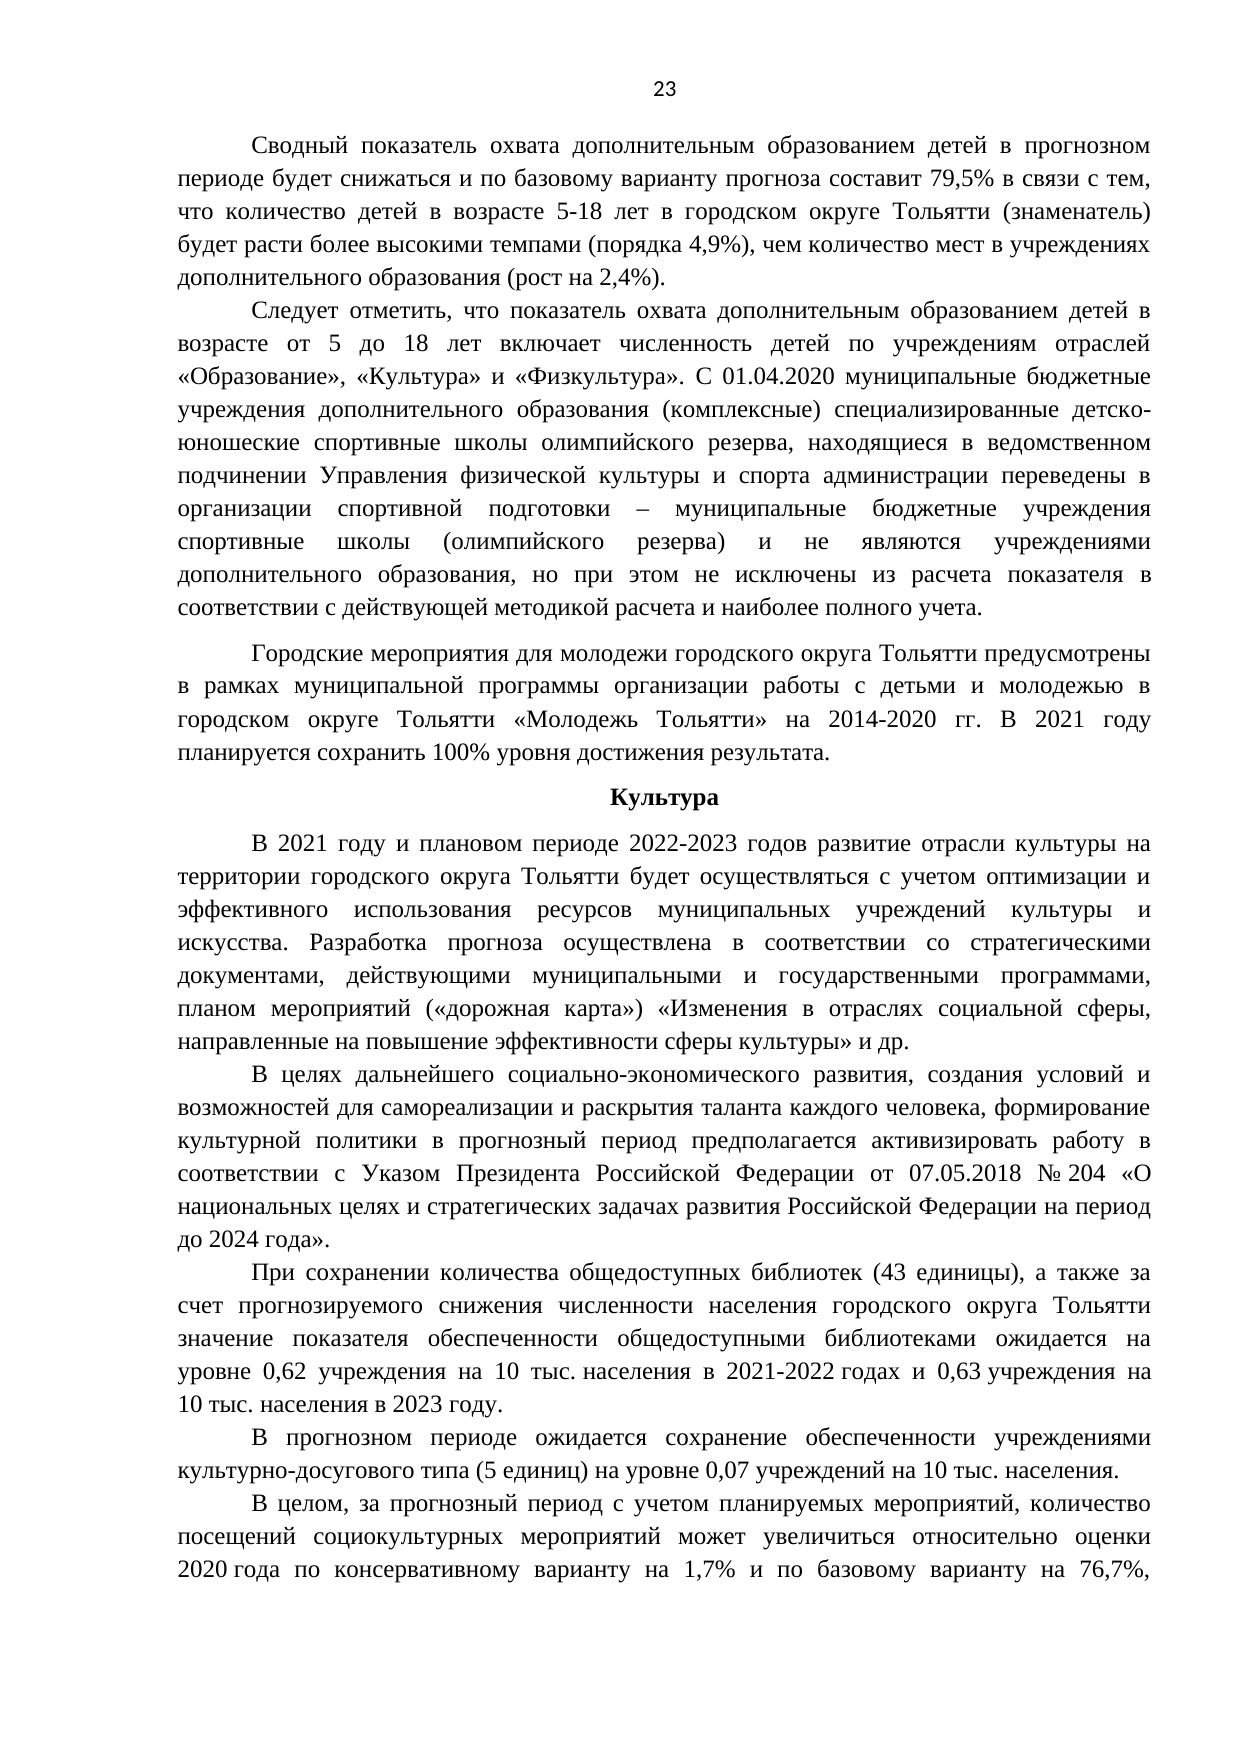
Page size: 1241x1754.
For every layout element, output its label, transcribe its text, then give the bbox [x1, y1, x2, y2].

text Следует отметить, что показатель охвата дополнительным образованием детей в возрасте от 5 до 18 лет включает численность детей по учреждениям отраслей «Образование», «Культура» и «Физкультура». С 01.04.2020 муниципальные бюджетные учреждения дополнительного образования (комплексные) специализированные детско-юношеские спортивные школы олимпийского резерва, находящиеся в ведомственном подчинении Управления физической культуры и спорта администрации переведены в организации спортивной подготовки – муниципальные бюджетные учреждения спортивные школы (олимпийского резерва) и не являются учреждениями дополнительного образования, но при этом не исключены из расчета показателя в соответствии с действующей методикой расчета и наиболее полного учета. [177, 295, 1152, 621]
list При сохранении количества общедоступных библиотек (43 единицы), а также за счет прогнозируемого снижения численности населения городского округа Тольятти значение показателя обеспеченности общедоступными библиотеками ожидается на уровне 0,62 учреждения на 10 тыс. населения в 2021-2022 годах и 0,63 учреждения на 10 тыс. населения в 2023 году. [177, 1257, 1152, 1418]
text Городские мероприятия для молодежи городского округа Тольятти предусмотрены в рамках муниципальной программы организации работы с детьми и молодежью в городском округе Тольятти «Молодежь Тольятти» на 2014-2020 гг. В 2021 году планируется сохранить 100% уровня достижения результата. [177, 638, 1152, 765]
list В целях дальнейшего социально-экономического развития, создания условий и возможностей для самореализации и раскрытия таланта каждого человека, формирование культурной политики в прогнозный период предполагается активизировать работу в соответствии с Указом Президента Российской Федерации от 07.05.2018 № 204 «О национальных целях и стратегических задачах развития Российской Федерации на период до 2024 года». [177, 1059, 1152, 1253]
text Сводный показатель охвата дополнительным образованием детей в прогнозном периоде будет снижаться и по базовому варианту прогноза составит 79,5% в связи с тем, что количество детей в возрасте 5-18 лет в городском округе Тольятти (знаменатель) будет расти более высокими темпами (порядка 4,9%), чем количество мест в учреждениях дополнительного образования (рост на 2,4%). [177, 130, 1152, 291]
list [177, 1488, 1152, 1583]
list В 2021 году и плановом периоде 2022-2023 годов развитие отрасли культуры на территории городского округа Тольятти будет осуществляться с учетом оптимизации и эффективного использования ресурсов муниципальных учреждений культуры и искусства. Разработка прогноза осуществлена в соответствии со стратегическими документами, действующими муниципальными и государственными программами, планом мероприятий («дорожная карта») «Изменения в отраслях социальной сферы, направленные на повышение эффективности сферы культуры» и др. [177, 828, 1152, 1054]
list В прогнозном периоде ожидается сохранение обеспеченности учреждениями культурно-досугового типа (5 единиц) на уровне 0,07 учреждений на 10 тыс. населения. [177, 1422, 1152, 1484]
text Культура [177, 782, 1152, 811]
